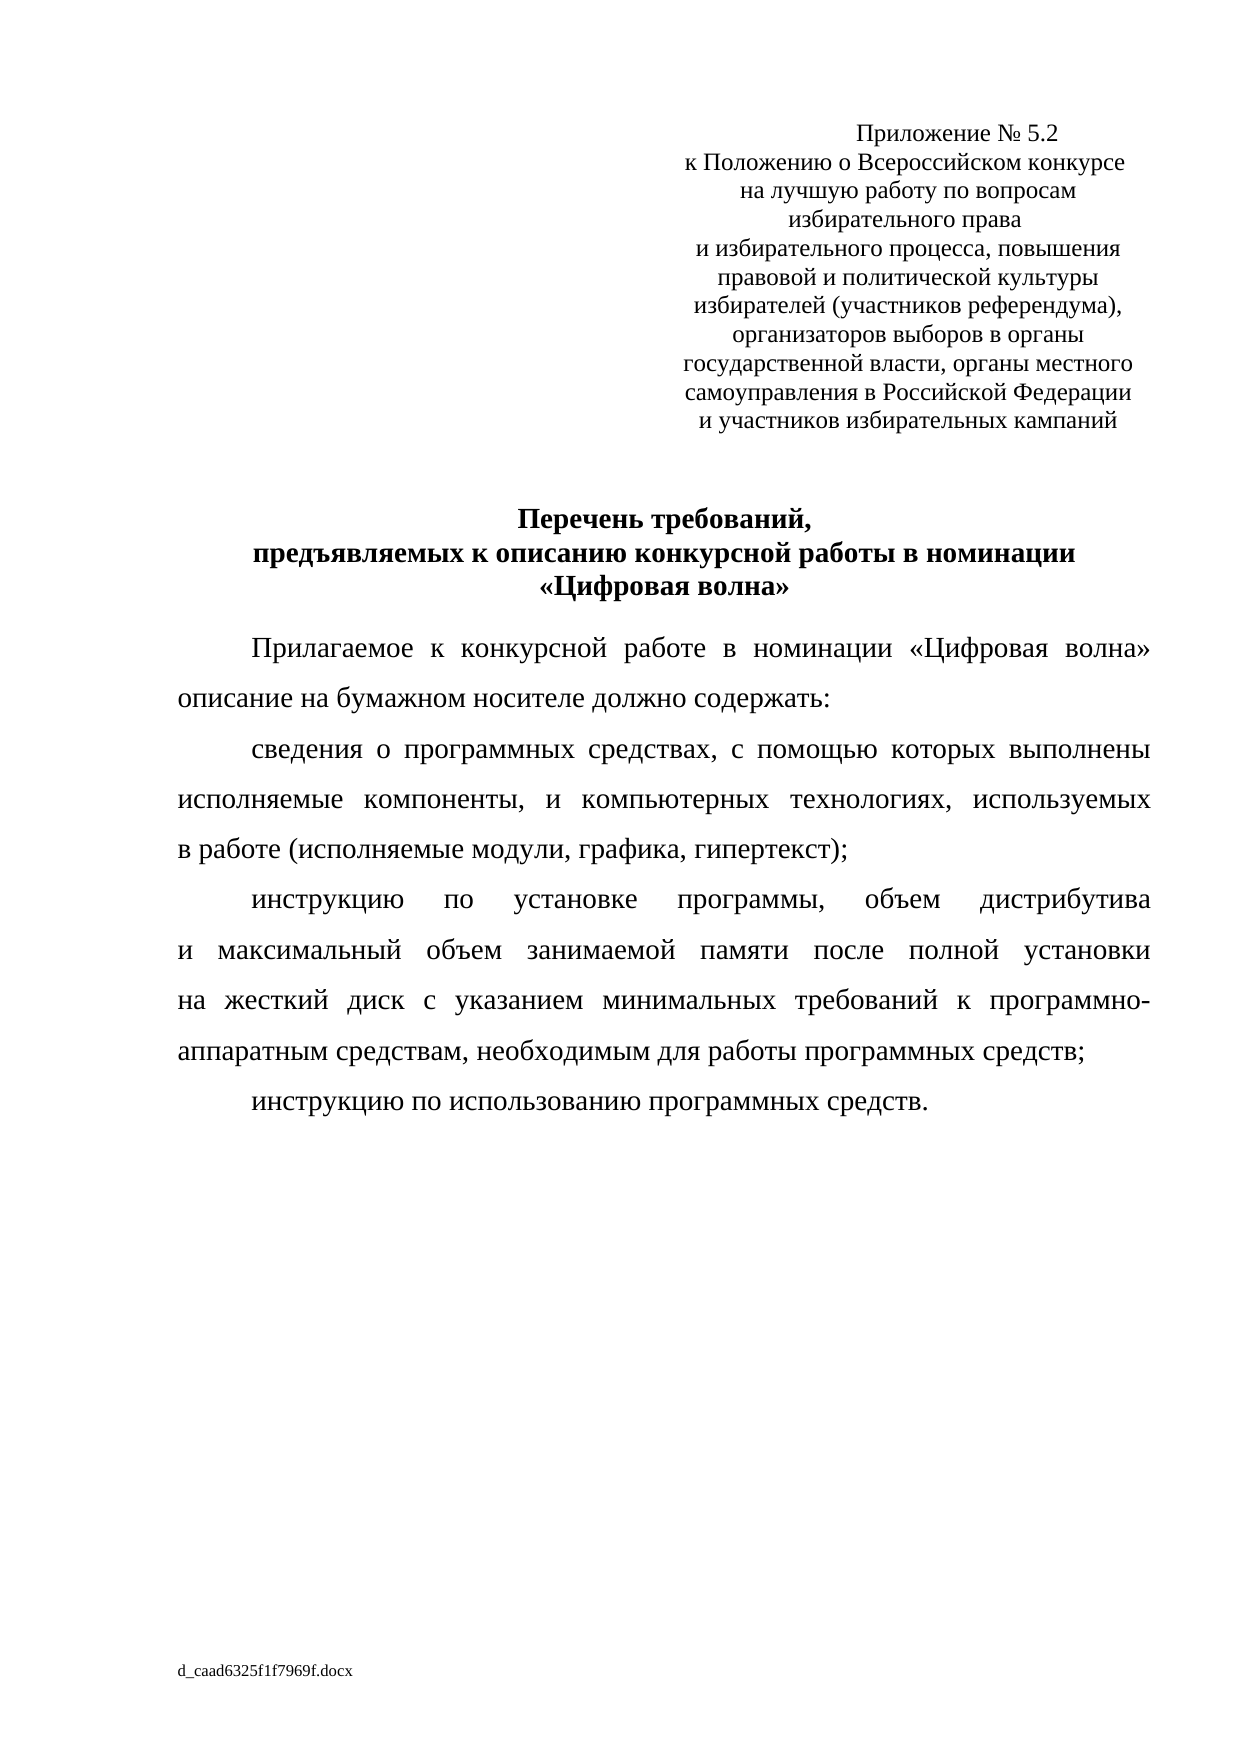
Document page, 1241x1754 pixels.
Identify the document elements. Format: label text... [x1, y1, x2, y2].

text Приложение № 5.2 [252, 118, 1152, 147]
text инструкцию по использованию программных средств. [177, 1083, 1152, 1116]
text Прилагаемое к конкурсной работе в номинации «Цифровая волна» описание на бумажном носителе должно содержать: [177, 630, 1152, 714]
text Перечень требований, предъявляемых к описанию конкурсной работы в номинации «Цифровая волна» [177, 501, 1152, 630]
text сведения о программных средствах, с помощью которых выполнены исполняемые компоненты, и компьютерных технологиях, используемых в работе (исполняемые модули, графика, гипертекст); [177, 731, 1152, 865]
text инструкцию по установке программы, объем дистрибутива и максимальный объем занимаемой памяти после полной установки на жесткий диск с указанием минимальных требований к программно-аппаратным средствам, необходимым для работы программных средств; [177, 882, 1152, 1066]
text к Положению о Всероссийском конкурсе на лучшую работу по вопросам избирательного права и избирательного процесса, повышения правовой и политической культуры избирателей (участников референдума), организаторов выборов в органы государственной власти, органы местного самоуправления в Российской Федерации и участников избирательных кампаний [664, 147, 1152, 434]
